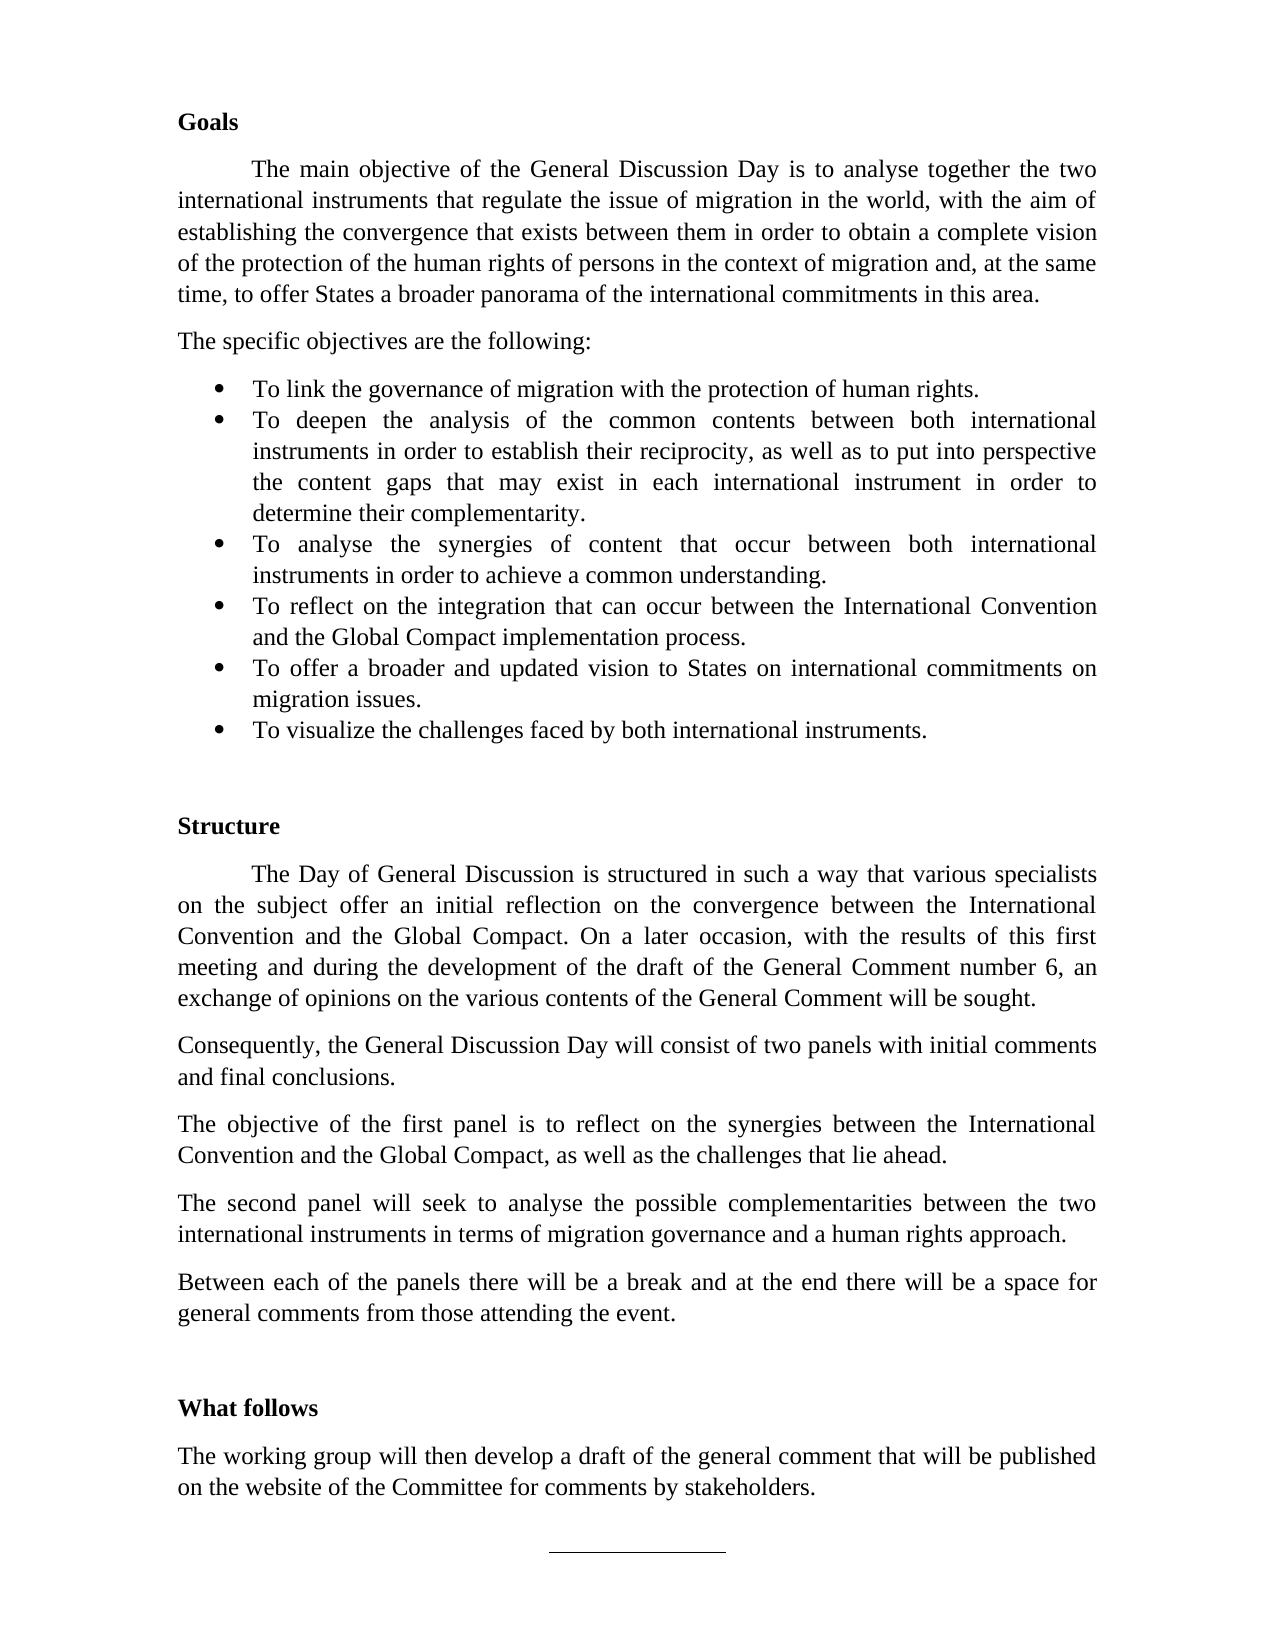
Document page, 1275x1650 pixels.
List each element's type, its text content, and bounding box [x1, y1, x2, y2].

text The second panel will seek to analyse the possible complementarities between the two international instruments in terms of migration governance and a human rights approach. [177, 1188, 1098, 1248]
text The working group will then develop a draft of the general comment that will be published on the website of the Committee for comments by stakeholders. [177, 1441, 1098, 1501]
text Between each of the panels there will be a break and at the end there will be a space for general comments from those attending the event. [177, 1267, 1098, 1327]
text The main objective of the General Discussion Day is to analyse together the two international instruments that regulate the issue of migration in the world, with the aim of establishing the convergence that exists between them in order to obtain a complete vision of the protection of the human rights of persons in the context of migration and, at the same time, to offer States a broader panorama of the international commitments in this area. [177, 154, 1098, 307]
list To deepen the analysis of the common contents between both international instruments in order to establish their reciprocity, as well as to put into perspective the content gaps that may exist in each international instrument in order to determine their complementarity. [215, 405, 1098, 527]
list To analyse the synergies of content that occur between both international instruments in order to achieve a common understanding. [215, 529, 1098, 589]
text The Day of General Discussion is structured in such a way that various specialists on the subject offer an initial reflection on the convergence between the International Convention and the Global Compact. On a later occasion, with the results of this first meeting and during the development of the draft of the General Comment number 6, an exchange of opinions on the various contents of the General Comment will be sought. [177, 859, 1098, 1012]
list To visualize the challenges faced by both international instruments. [215, 716, 1098, 744]
list To link the governance of migration with the protection of human rights. [215, 374, 1098, 403]
text The objective of the first panel is to reflect on the synergies between the International Convention and the Global Compact, as well as the challenges that lie ahead. [177, 1109, 1098, 1169]
list To offer a broader and updated vision to States on international commitments on migration issues. [215, 653, 1098, 713]
text Structure [177, 811, 1098, 840]
text The specific objectives are the following: [177, 326, 1098, 355]
text What follows [177, 1393, 1098, 1422]
text Consequently, the General Discussion Day will consist of two panels with initial comments and final conclusions. [177, 1031, 1098, 1090]
list To reflect on the integration that can occur between the International Convention and the Global Compact implementation process. [215, 591, 1098, 651]
text Goals [177, 107, 1098, 136]
